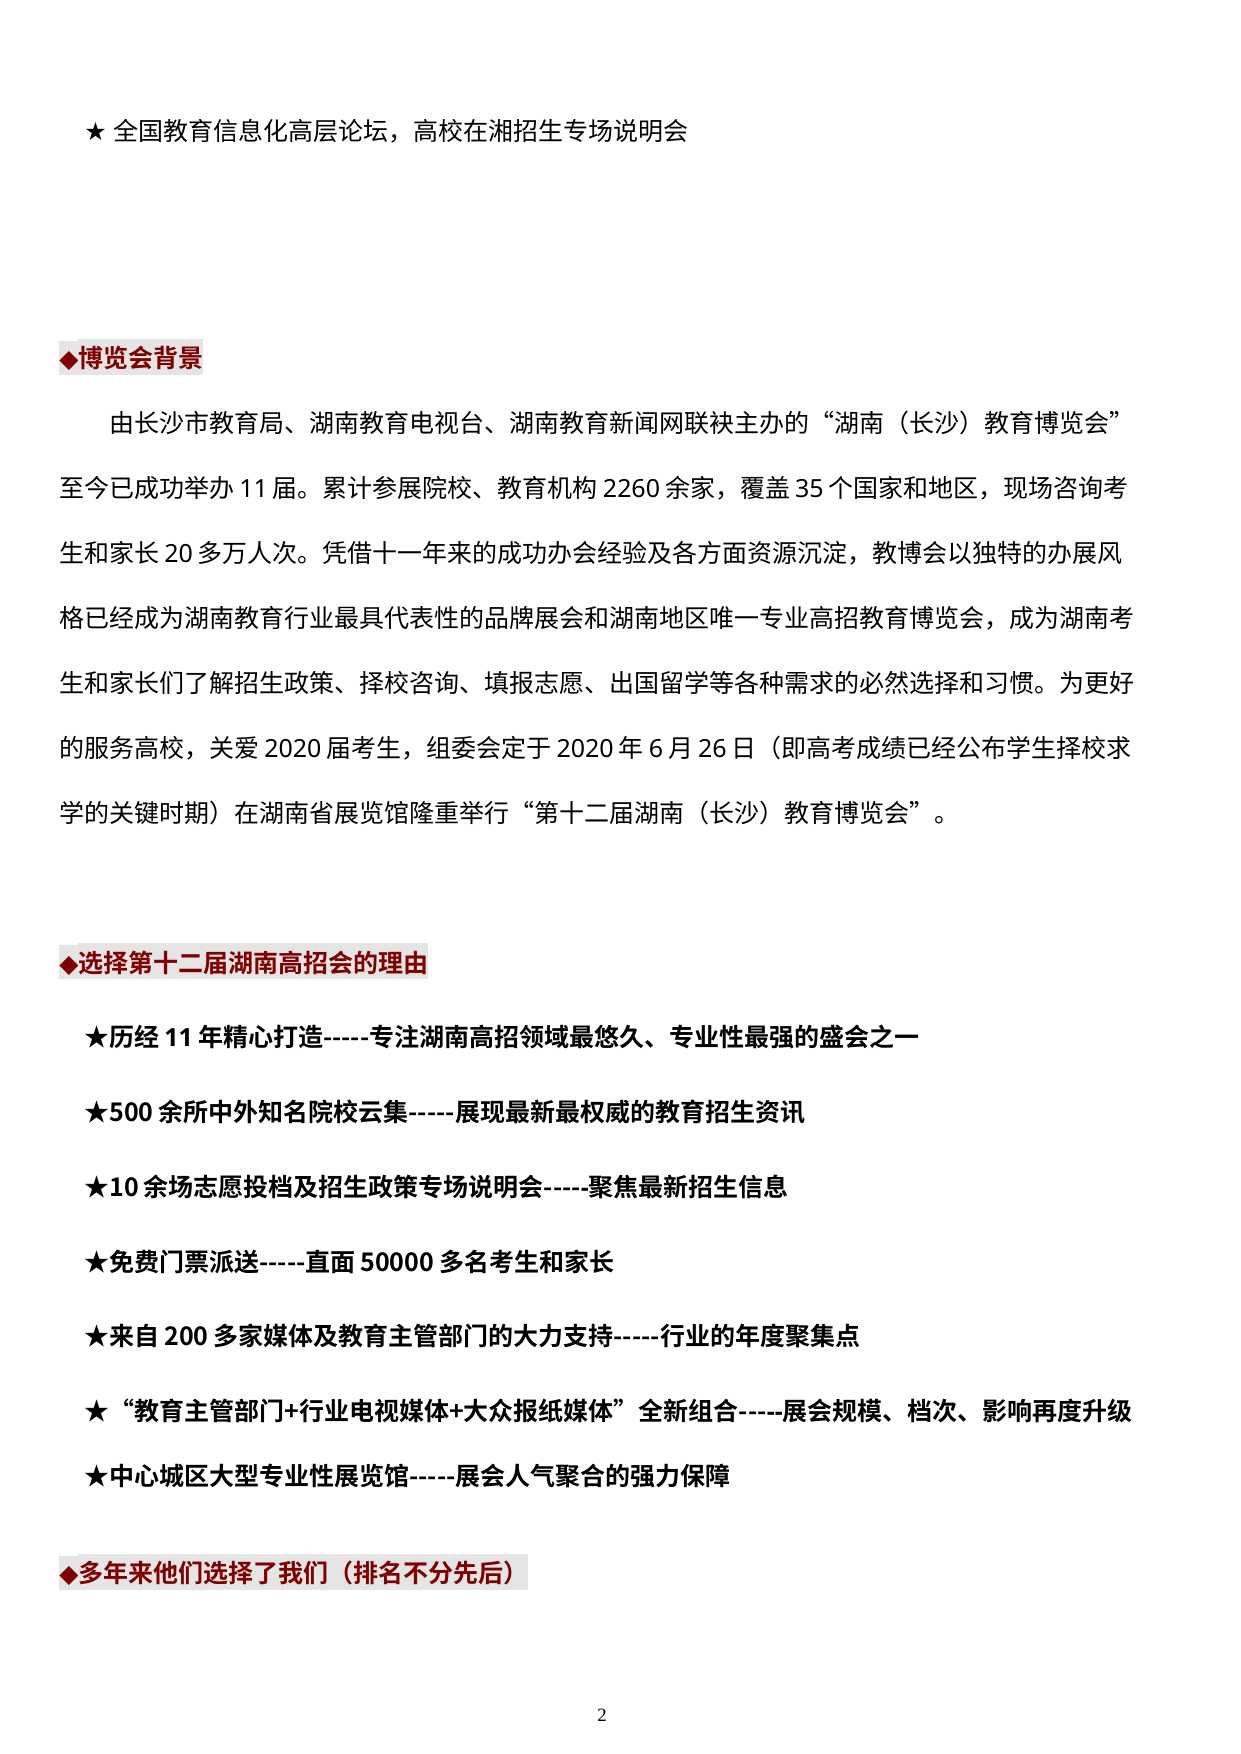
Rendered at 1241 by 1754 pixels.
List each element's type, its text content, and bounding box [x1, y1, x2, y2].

text ★10余场志愿投档及招生政策专场说明会-----聚焦最新招生信息 [59, 1153, 1148, 1218]
text ◆选择第十二届湖南高招会的理由 [59, 929, 1148, 994]
text ◆多年来他们选择了我们（排名不分先后） [59, 1539, 1144, 1604]
text ◆博览会背景 [59, 324, 1144, 389]
text ★ 全国教育信息化高层论坛，高校在湘招生专场说明会 [59, 97, 1144, 162]
text ★免费门票派送-----直面50000多名考生和家长 [59, 1228, 1148, 1293]
text 由长沙市教育局、湖南教育电视台、湖南教育新闻网联袂主办的“湖南（长沙）教育博览会”至今已成功举办11届。累计参展院校、教育机构2260余家，覆盖35个国家和地区，现场咨询考生和家长20多万人次。凭借十一年来的成功办会经验及各方面资源沉淀，教博会以独特的办展风格已经成为湖南教育行业最具代表性的品牌展会和湖南地区唯一专业高招教育博览会，成为湖南考生和家长们了解招生政策、择校咨询、填报志愿、出国留学等各种需求的必然选择和习惯。为更好的服务高校，关爱2020届考生，组委会定于2020年6月26日（即高考成绩已经公布学生择校求学的关键时期）在湖南省展览馆隆重举行“第十二届湖南（长沙）教育博览会”。 [59, 389, 1144, 844]
text ★来自200多家媒体及教育主管部门的大力支持-----行业的年度聚集点 [59, 1302, 1148, 1367]
text ★历经11年精心打造-----专注湖南高招领域最悠久、专业性最强的盛会之一 [59, 1003, 1148, 1068]
text ★“教育主管部门+行业电视媒体+大众报纸媒体”全新组合-----展会规模、档次、影响再度升级 [59, 1377, 1148, 1442]
text ★500余所中外知名院校云集-----展现最新最权威的教育招生资讯 [59, 1078, 1148, 1143]
text ★中心城区大型专业性展览馆-----展会人气聚合的强力保障 [59, 1442, 1144, 1507]
